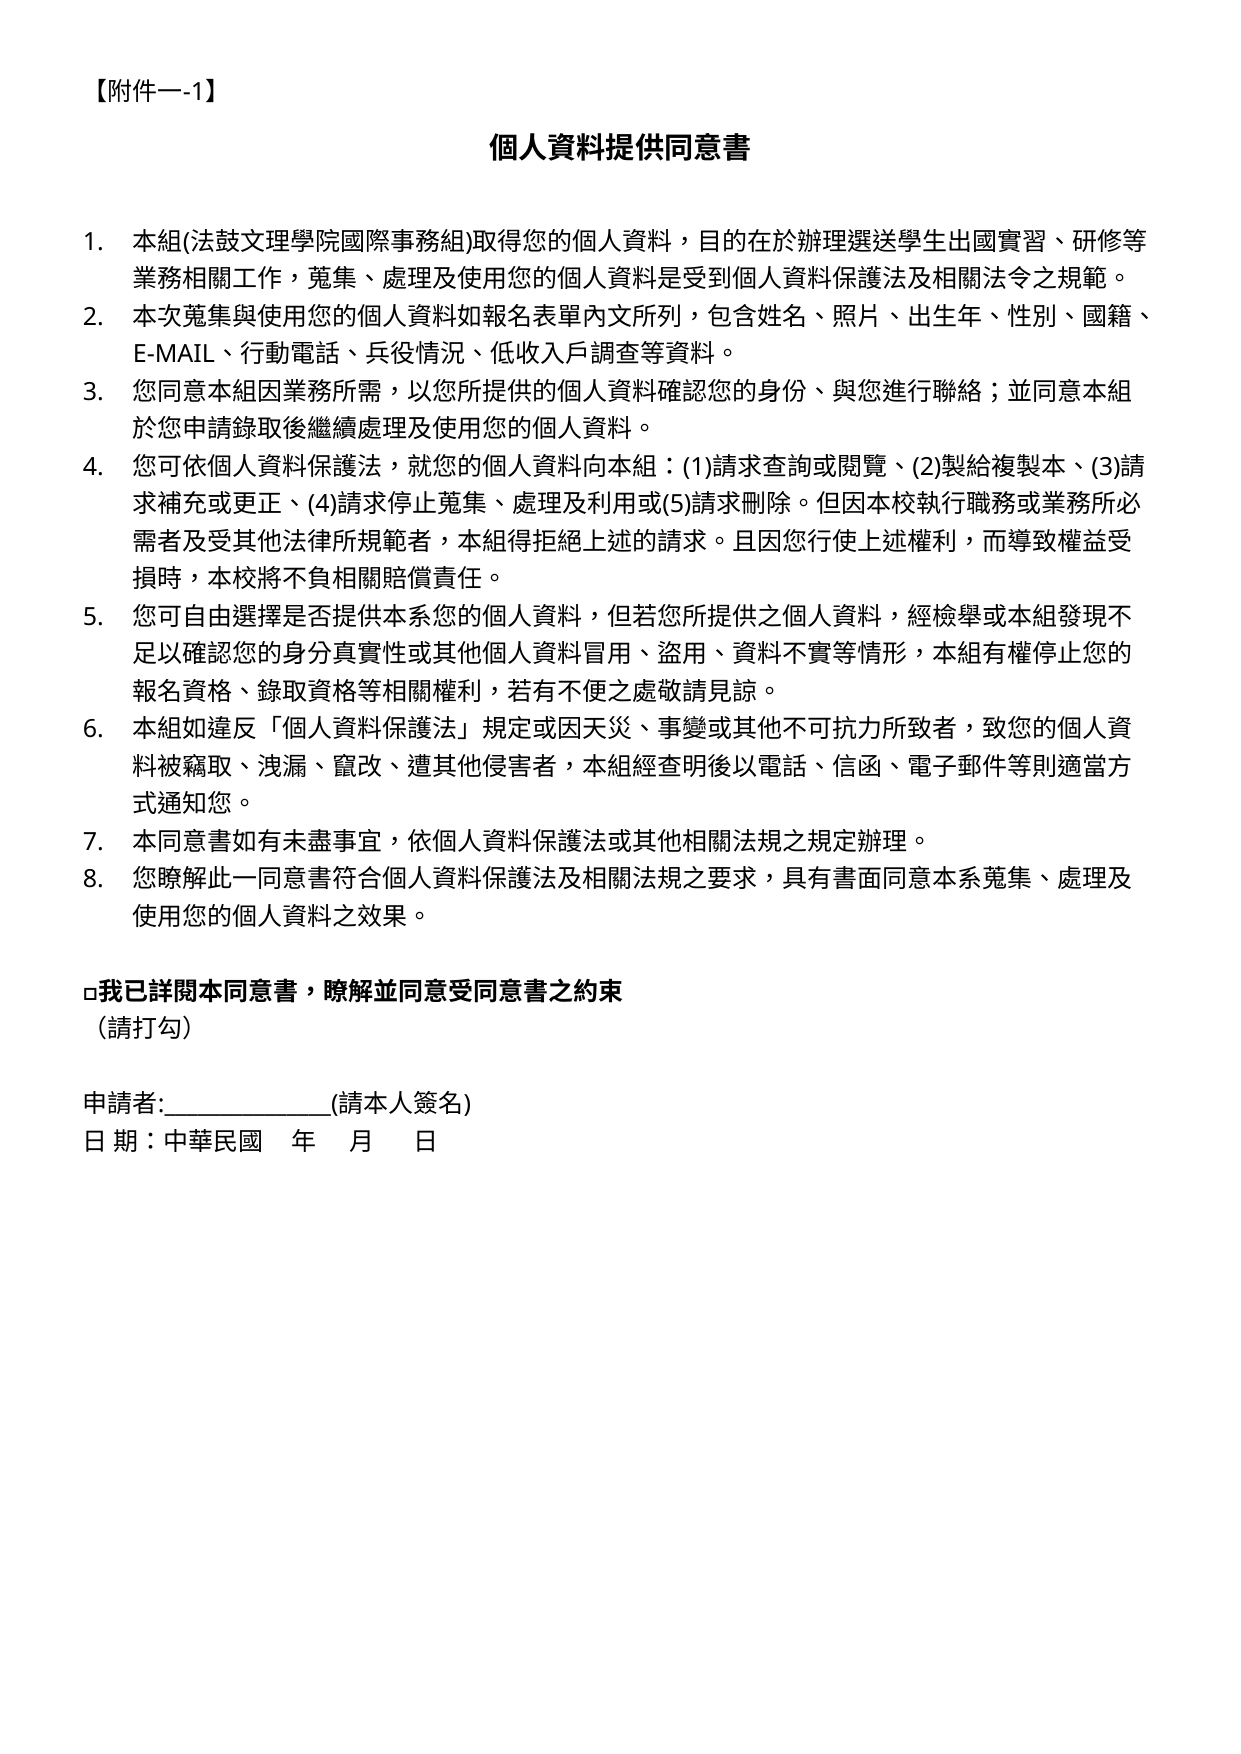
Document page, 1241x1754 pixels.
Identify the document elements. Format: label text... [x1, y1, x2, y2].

text 【附件一-1】 [83, 71, 1157, 108]
list 您瞭解此一同意書符合個人資料保護法及相關法規之要求，具有書面同意本系蒐集、處理及使用您的個人資料之效果。 [83, 858, 1157, 933]
list 您同意本組因業務所需，以您所提供的個人資料確認您的身份、與您進行聯絡；並同意本組於您申請錄取後繼續處理及使用您的個人資料。 [83, 371, 1157, 446]
list 本組如違反「個人資料保護法」規定或因天災、事變或其他不可抗力所致者，致您的個人資料被竊取、洩漏、竄改、遭其他侵害者，本組經查明後以電話、信函、電子郵件等則適當方式通知您。 [83, 708, 1157, 821]
list 本組(法鼓文理學院國際事務組)取得您的個人資料，目的在於辦理選送學生出國實習、研修等業務相關工作，蒐集、處理及使用您的個人資料是受到個人資料保護法及相關法令之規範。 [83, 221, 1157, 296]
text 日 期：中華民國 年 月 日 [83, 1121, 1157, 1158]
list 本次蒐集與使用您的個人資料如報名表單內文所列，包含姓名、照片、出生年、性別、國籍、E-MAIL、行動電話、兵役情況、低收入戶調查等資料。 [83, 296, 1157, 371]
text 個人資料提供同意書 [83, 108, 1157, 183]
text 申請者:_______________(請本人簽名) [83, 1083, 1157, 1121]
list 您可依個人資料保護法，就您的個人資料向本組：(1)請求查詢或閱覽、(2)製給複製本、(3)請求補充或更正、(4)請求停止蒐集、處理及利用或(5)請求刪除。但因本校執行職務或業務所必需者及受其他法律所規範者，本組得拒絕上述的請求。且因您行使上述權利，而導致權益受損時，本校將不負相關賠償責任。 [83, 446, 1157, 596]
list 本同意書如有未盡事宜，依個人資料保護法或其他相關法規之規定辦理。 [83, 821, 1157, 858]
list 您可自由選擇是否提供本系您的個人資料，但若您所提供之個人資料，經檢舉或本組發現不足以確認您的身分真實性或其他個人資料冒用、盜用、資料不實等情形，本組有權停止您的報名資格、錄取資格等相關權利，若有不便之處敬請見諒。 [83, 596, 1157, 708]
text （請打勾） [83, 1008, 1157, 1046]
text □我已詳閱本同意書，瞭解並同意受同意書之約束 [83, 971, 1157, 1008]
